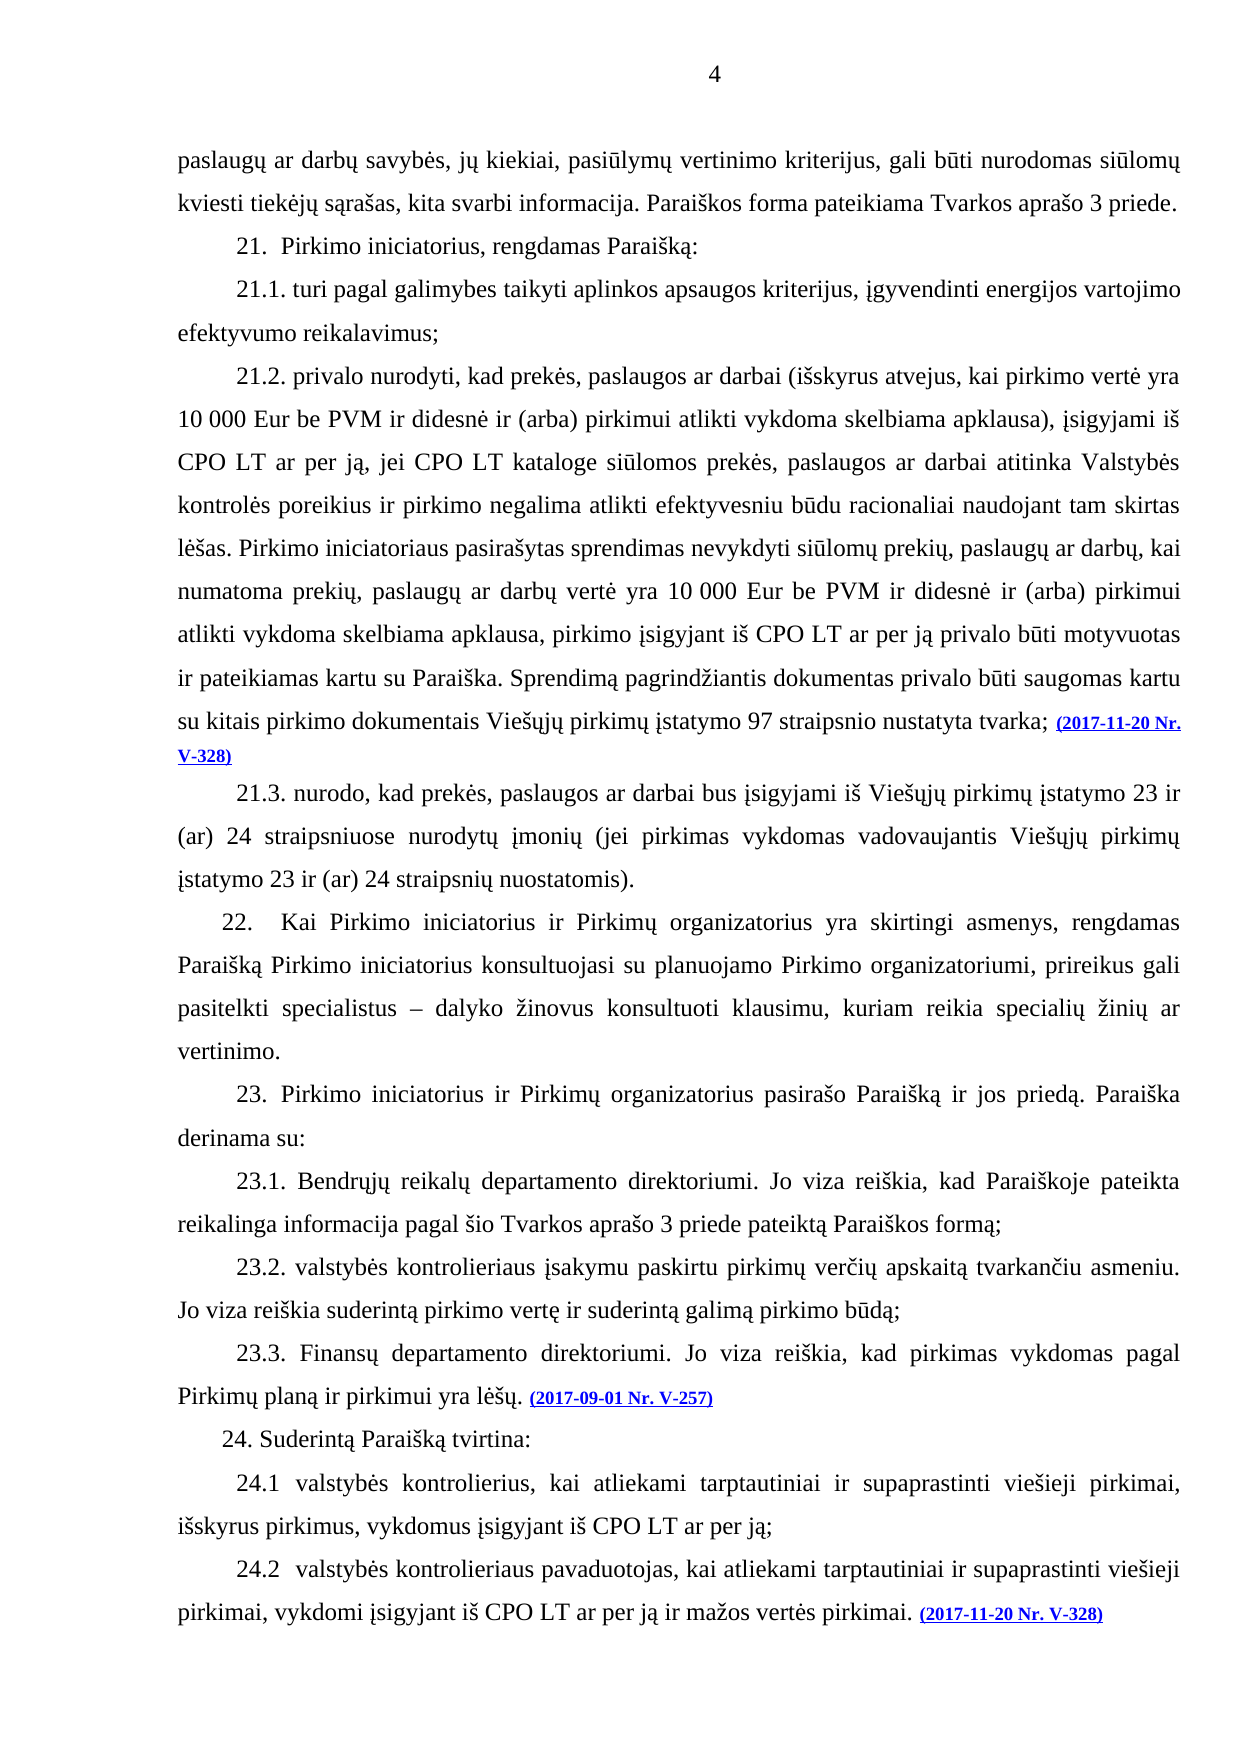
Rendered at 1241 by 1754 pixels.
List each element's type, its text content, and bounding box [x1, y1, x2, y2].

list Suderintą Paraišką tvirtina: [222, 1424, 1181, 1453]
list Kai Pirkimo iniciatorius ir Pirkimų organizatorius yra skirtingi asmenys, rengdamas Paraišką Pirkimo iniciatorius konsultuojasi su planuojamo Pirkimo organizatoriumi, prireikus gali pasitelkti specialistus – dalyko žinovus konsultuoti klausimu, kuriam reikia specialių žinių ar vertinimo. [177, 907, 1181, 1065]
list 23.2. valstybės kontrolieriaus įsakymu paskirtu pirkimų verčių apskaitą tvarkančiu asmeniu. Jo viza reiškia suderintą pirkimo vertę ir suderintą galimą pirkimo būdą; [177, 1252, 1181, 1324]
list 21.2. privalo nurodyti, kad prekės, paslaugos ar darbai (išskyrus atvejus, kai pirkimo vertė yra 10 000 Eur be PVM ir didesnė ir (arba) pirkimui atlikti vykdoma skelbiama apklausa), įsigyjami iš CPO LT ar per ją, jei CPO LT kataloge siūlomos prekės, paslaugos ar darbai atitinka Valstybės kontrolės poreikius ir pirkimo negalima atlikti efektyvesniu būdu racionaliai naudojant tam skirtas lėšas. Pirkimo iniciatoriaus pasirašytas sprendimas nevykdyti siūlomų prekių, paslaugų ar darbų, kai numatoma prekių, paslaugų ar darbų vertė yra 10 000 Eur be PVM ir didesnė ir (arba) pirkimui atlikti vykdoma skelbiama apklausa, pirkimo įsigyjant iš CPO LT ar per ją privalo būti motyvuotas ir pateikiamas kartu su Paraiška. Sprendimą pagrindžiantis dokumentas privalo būti saugomas kartu su kitais pirkimo dokumentais Viešųjų pirkimų įstatymo 97 straipsnio nustatyta tvarka; (2017-11-20 Nr. V-328) [177, 361, 1181, 767]
list 23.3. Finansų departamento direktoriumi. Jo viza reiškia, kad pirkimas vykdomas pagal Pirkimų planą ir pirkimui yra lėšų. (2017-09-01 Nr. V-257) [177, 1338, 1181, 1410]
list 21.1. turi pagal galimybes taikyti aplinkos apsaugos kriterijus, įgyvendinti energijos vartojimo efektyvumo reikalavimus; [177, 274, 1181, 346]
list Pirkimo iniciatorius, rengdamas Paraišką: [177, 231, 1181, 260]
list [177, 145, 1181, 217]
list Pirkimo iniciatorius ir Pirkimų organizatorius pasirašo Paraišką ir jos priedą. Paraiška derinama su: [177, 1079, 1181, 1151]
list 23.1. Bendrųjų reikalų departamento direktoriumi. Jo viza reiškia, kad Paraiškoje pateikta reikalinga informacija pagal šio Tvarkos aprašo 3 priede pateiktą Paraiškos formą; [177, 1166, 1181, 1238]
list valstybės kontrolieriaus pavaduotojas, kai atliekami tarptautiniai ir supaprastinti viešieji pirkimai, vykdomi įsigyjant iš CPO LT ar per ją ir mažos vertės pirkimai. (2017-11-20 Nr. V-328) [177, 1554, 1181, 1626]
text 21.3. nurodo, kad prekės, paslaugos ar darbai bus įsigyjami iš Viešųjų pirkimų įstatymo 23 ir (ar) 24 straipsniuose nurodytų įmonių (jei pirkimas vykdomas vadovaujantis Viešųjų pirkimų įstatymo 23 ir (ar) 24 straipsnių nuostatomis). [177, 778, 1181, 893]
list valstybės kontrolierius, kai atliekami tarptautiniai ir supaprastinti viešieji pirkimai, išskyrus pirkimus, vykdomus įsigyjant iš CPO LT ar per ją; [177, 1468, 1181, 1539]
